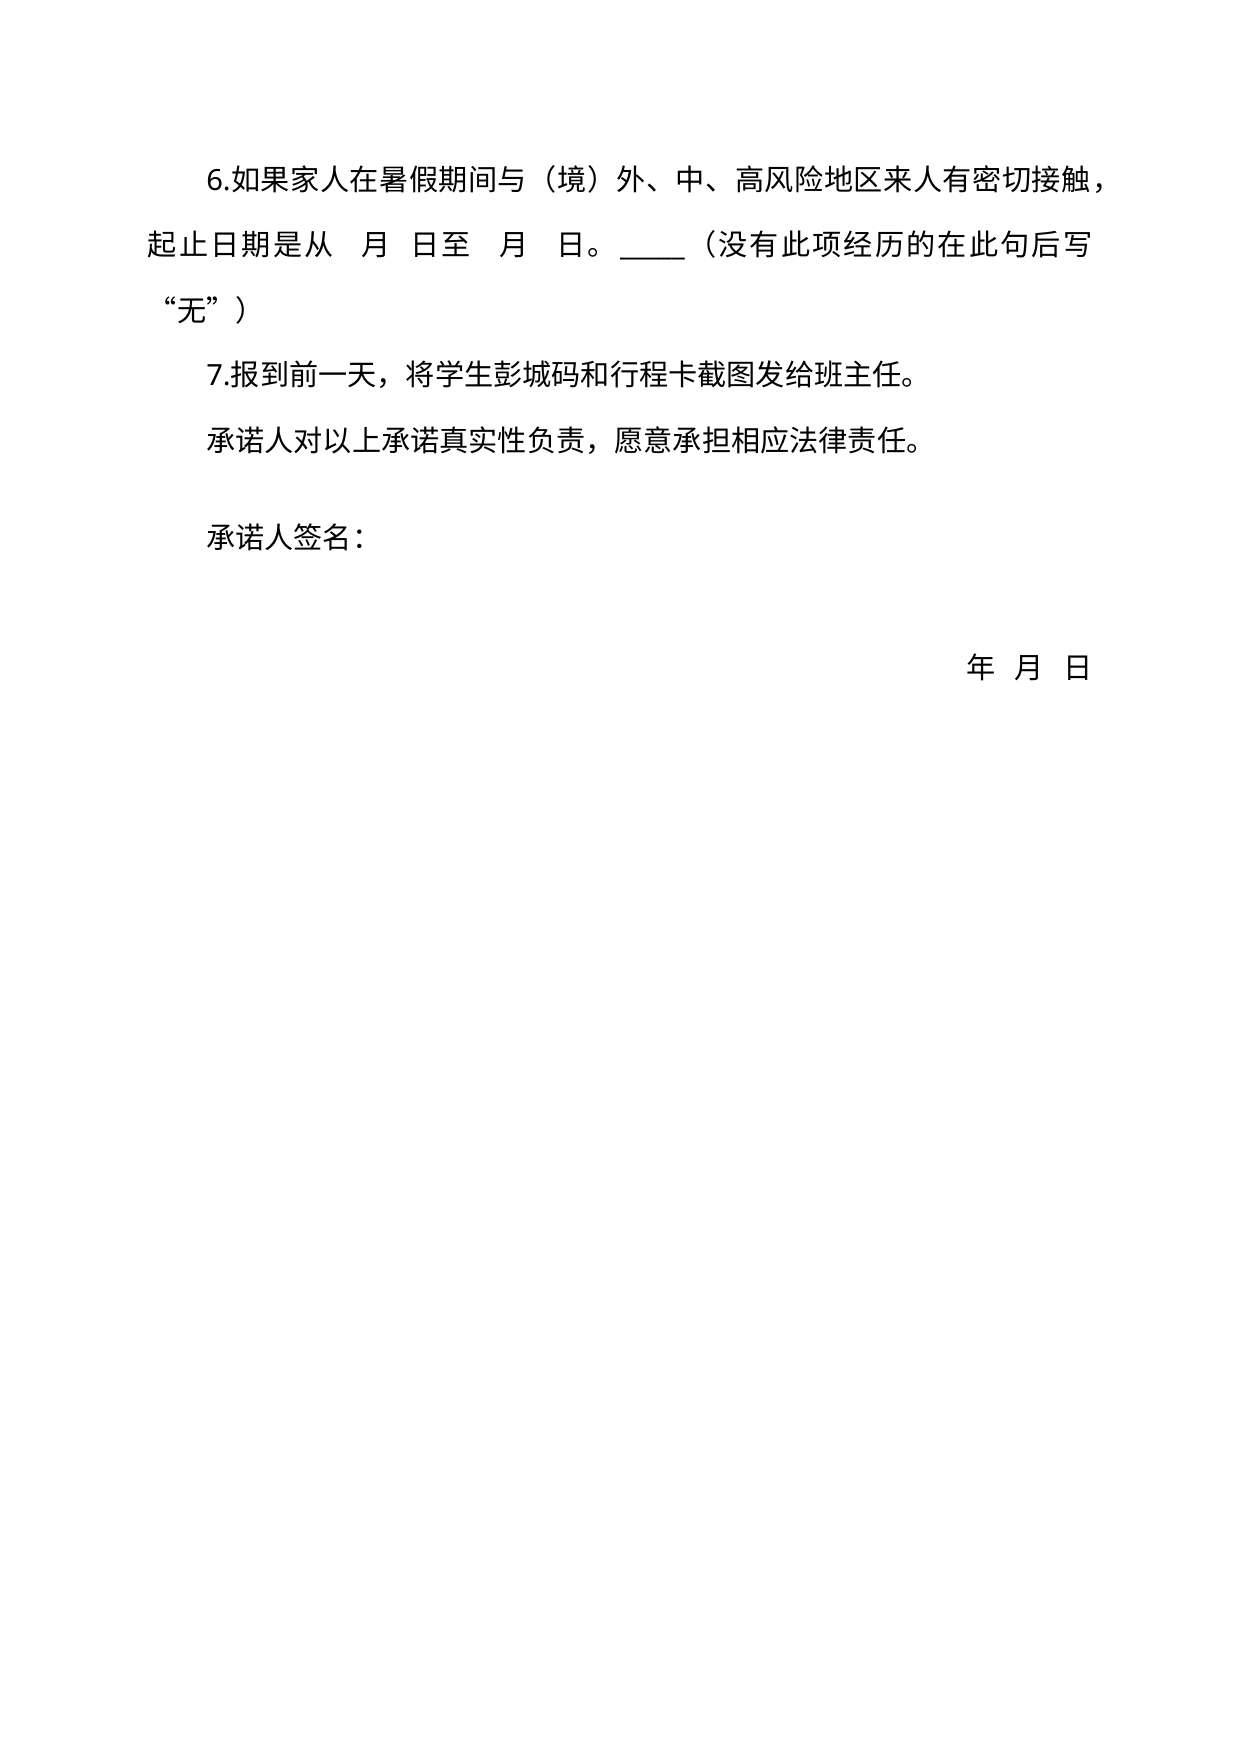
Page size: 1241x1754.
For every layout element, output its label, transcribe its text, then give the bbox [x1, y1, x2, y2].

text 年 月 日 [148, 633, 1092, 698]
text 承诺人签名： [148, 503, 1005, 568]
text 承诺人对以上承诺真实性负责，愿意承担相应法律责任。 [148, 406, 1092, 471]
text 6.如果家人在暑假期间与（境）外、中、高风险地区来人有密切接触，起止日期是从 月 日至 月 日。_____（没有此项经历的在此句后写“无”） [148, 146, 1092, 341]
text 7.报到前一天，将学生彭城码和行程卡截图发给班主任。 [148, 341, 1092, 406]
